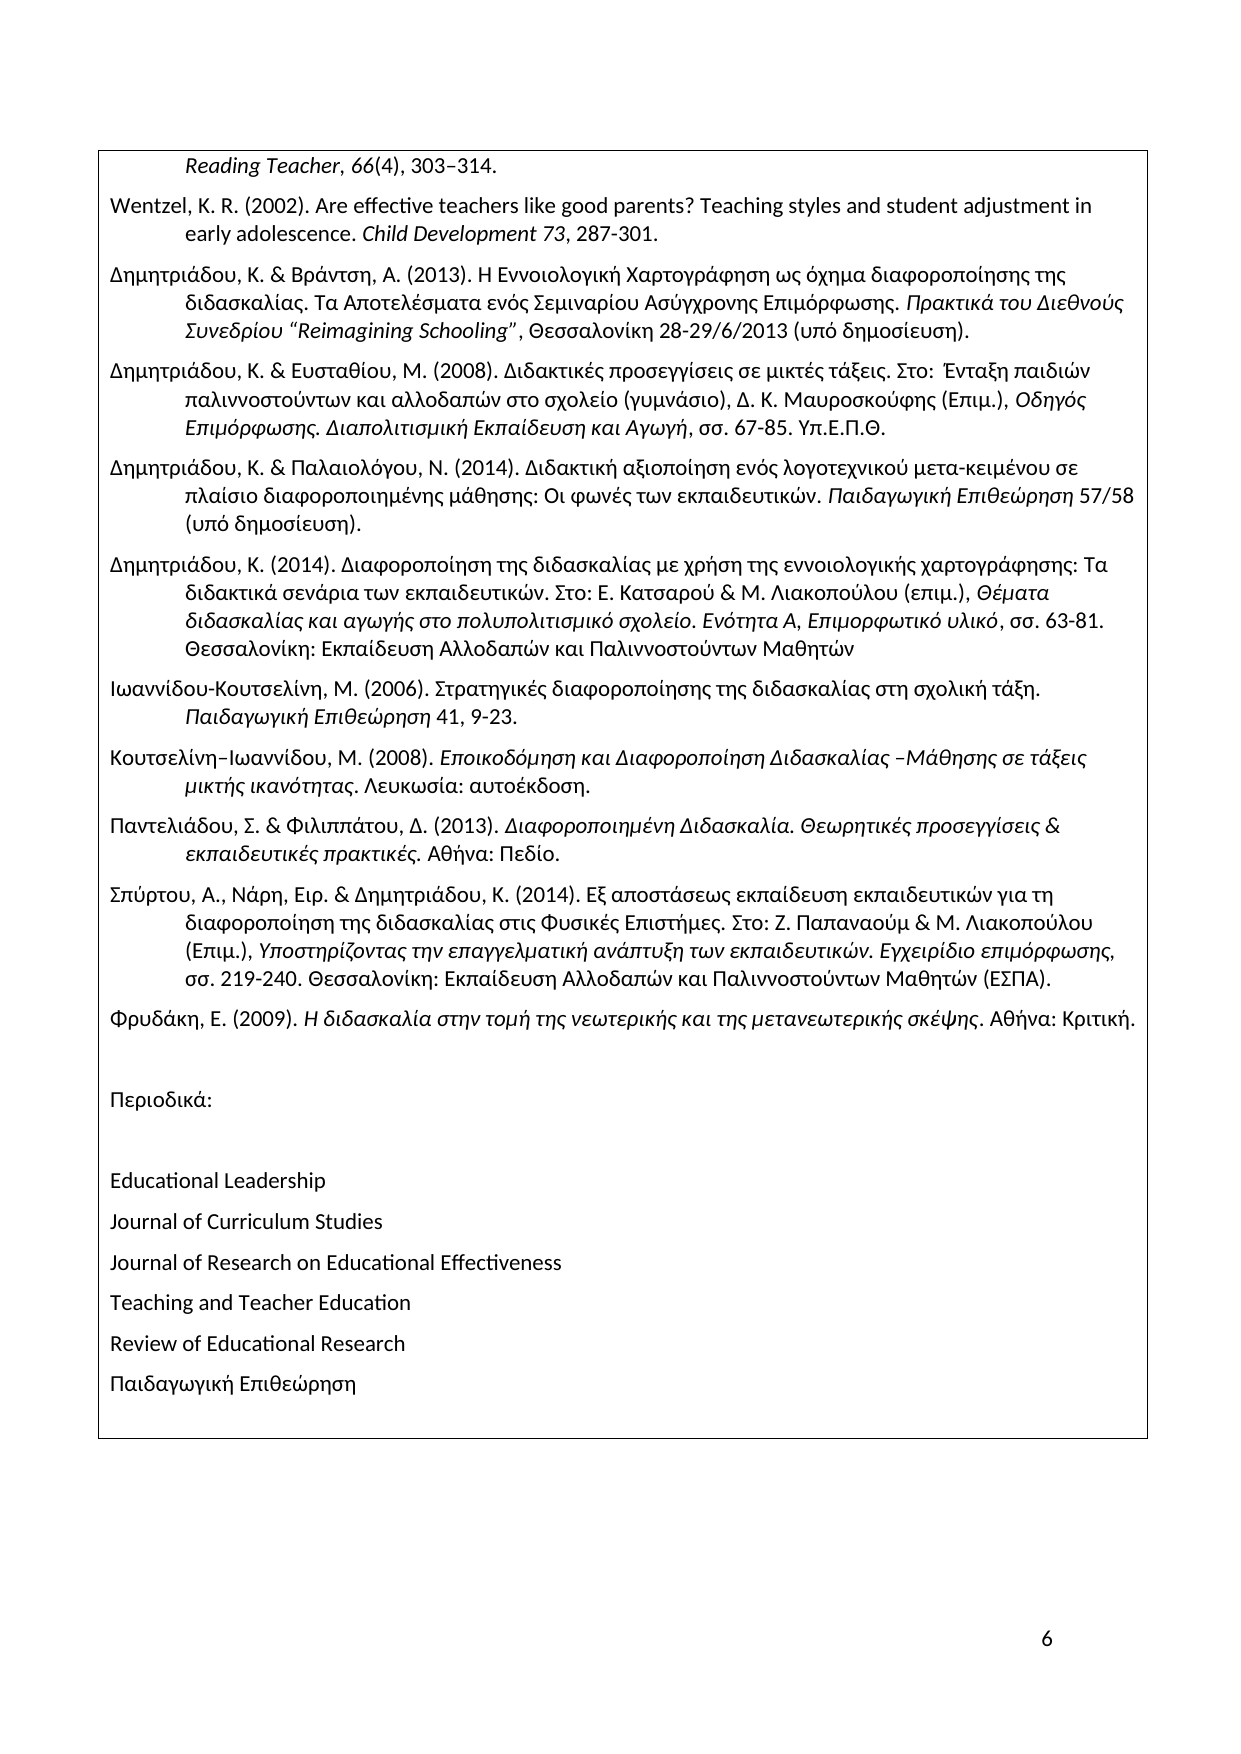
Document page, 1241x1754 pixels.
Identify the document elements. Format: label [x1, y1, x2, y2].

table_cell [99, 151, 1147, 1438]
